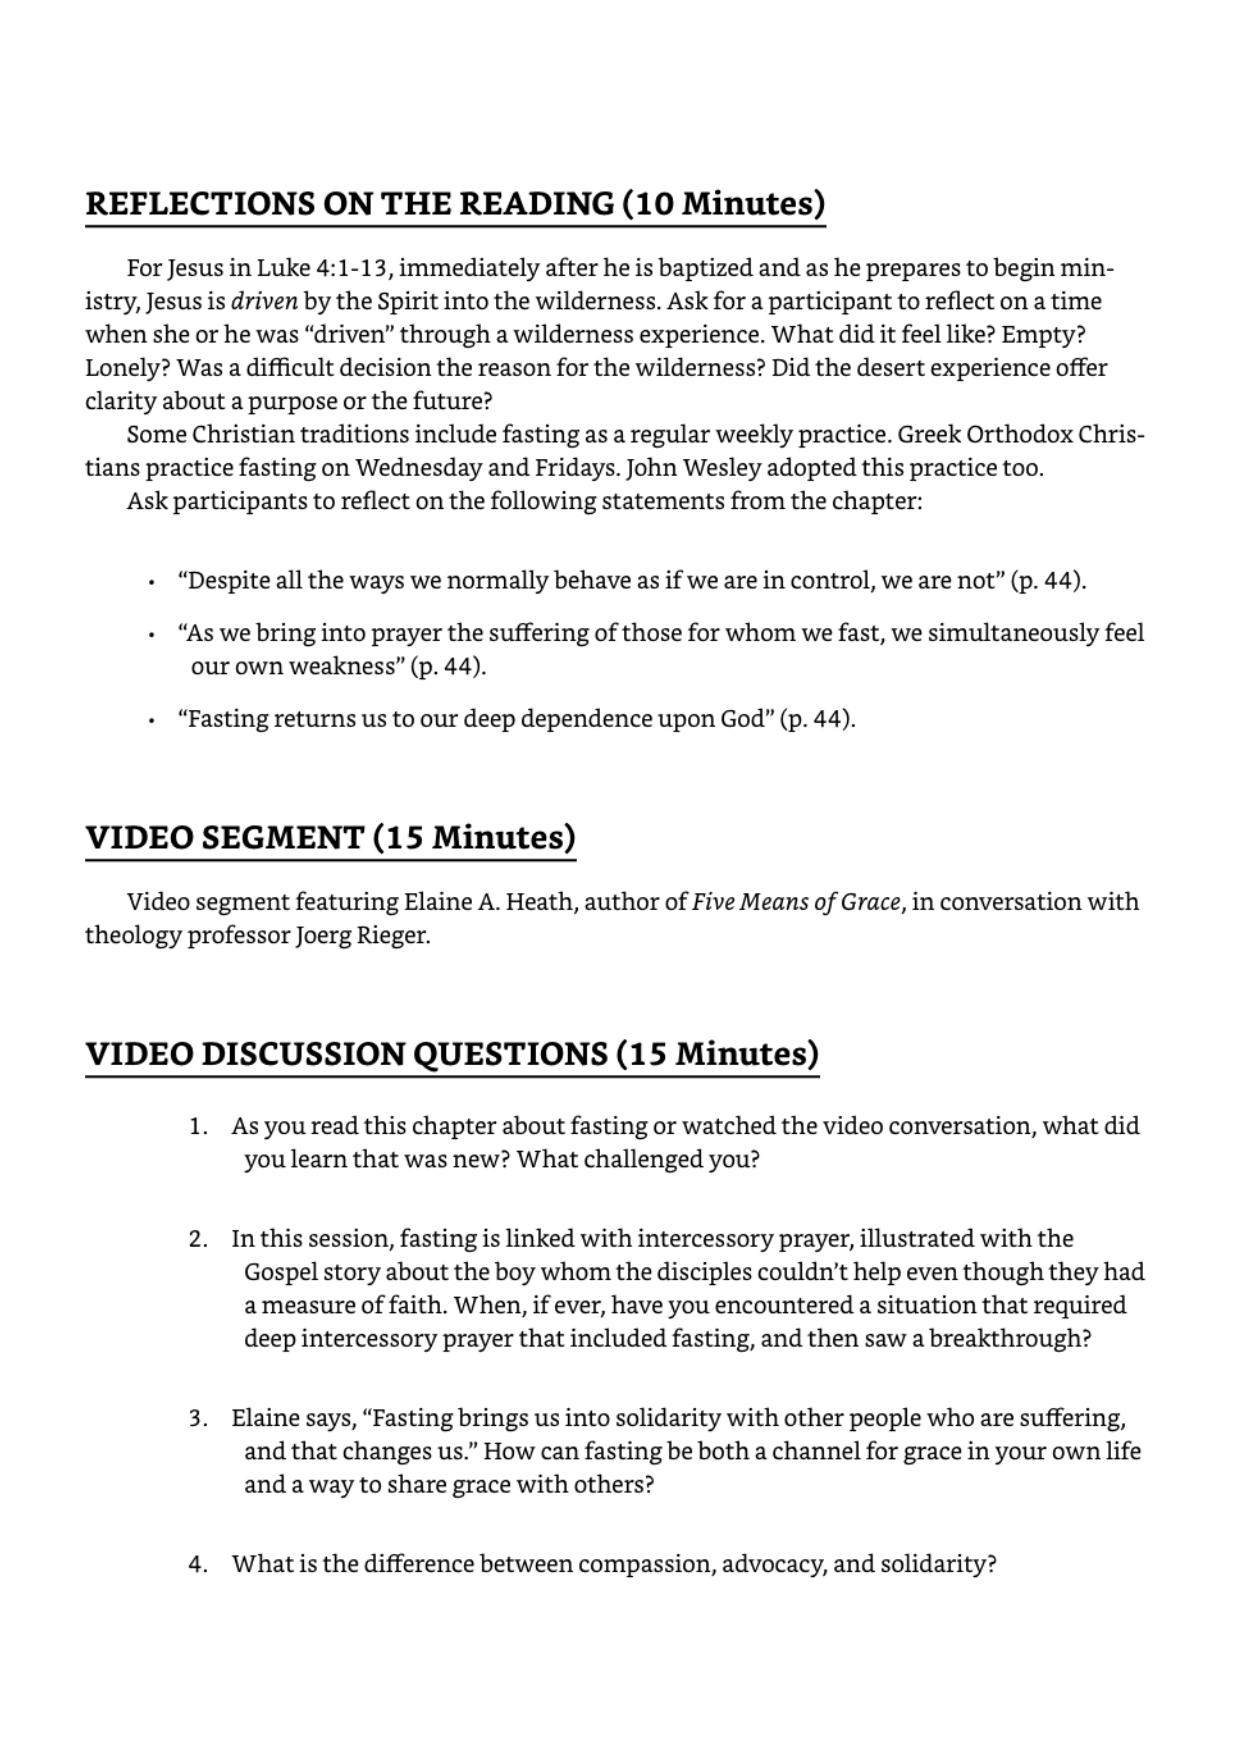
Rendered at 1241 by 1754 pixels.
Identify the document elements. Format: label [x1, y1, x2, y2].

picture [75, 166, 1166, 1617]
